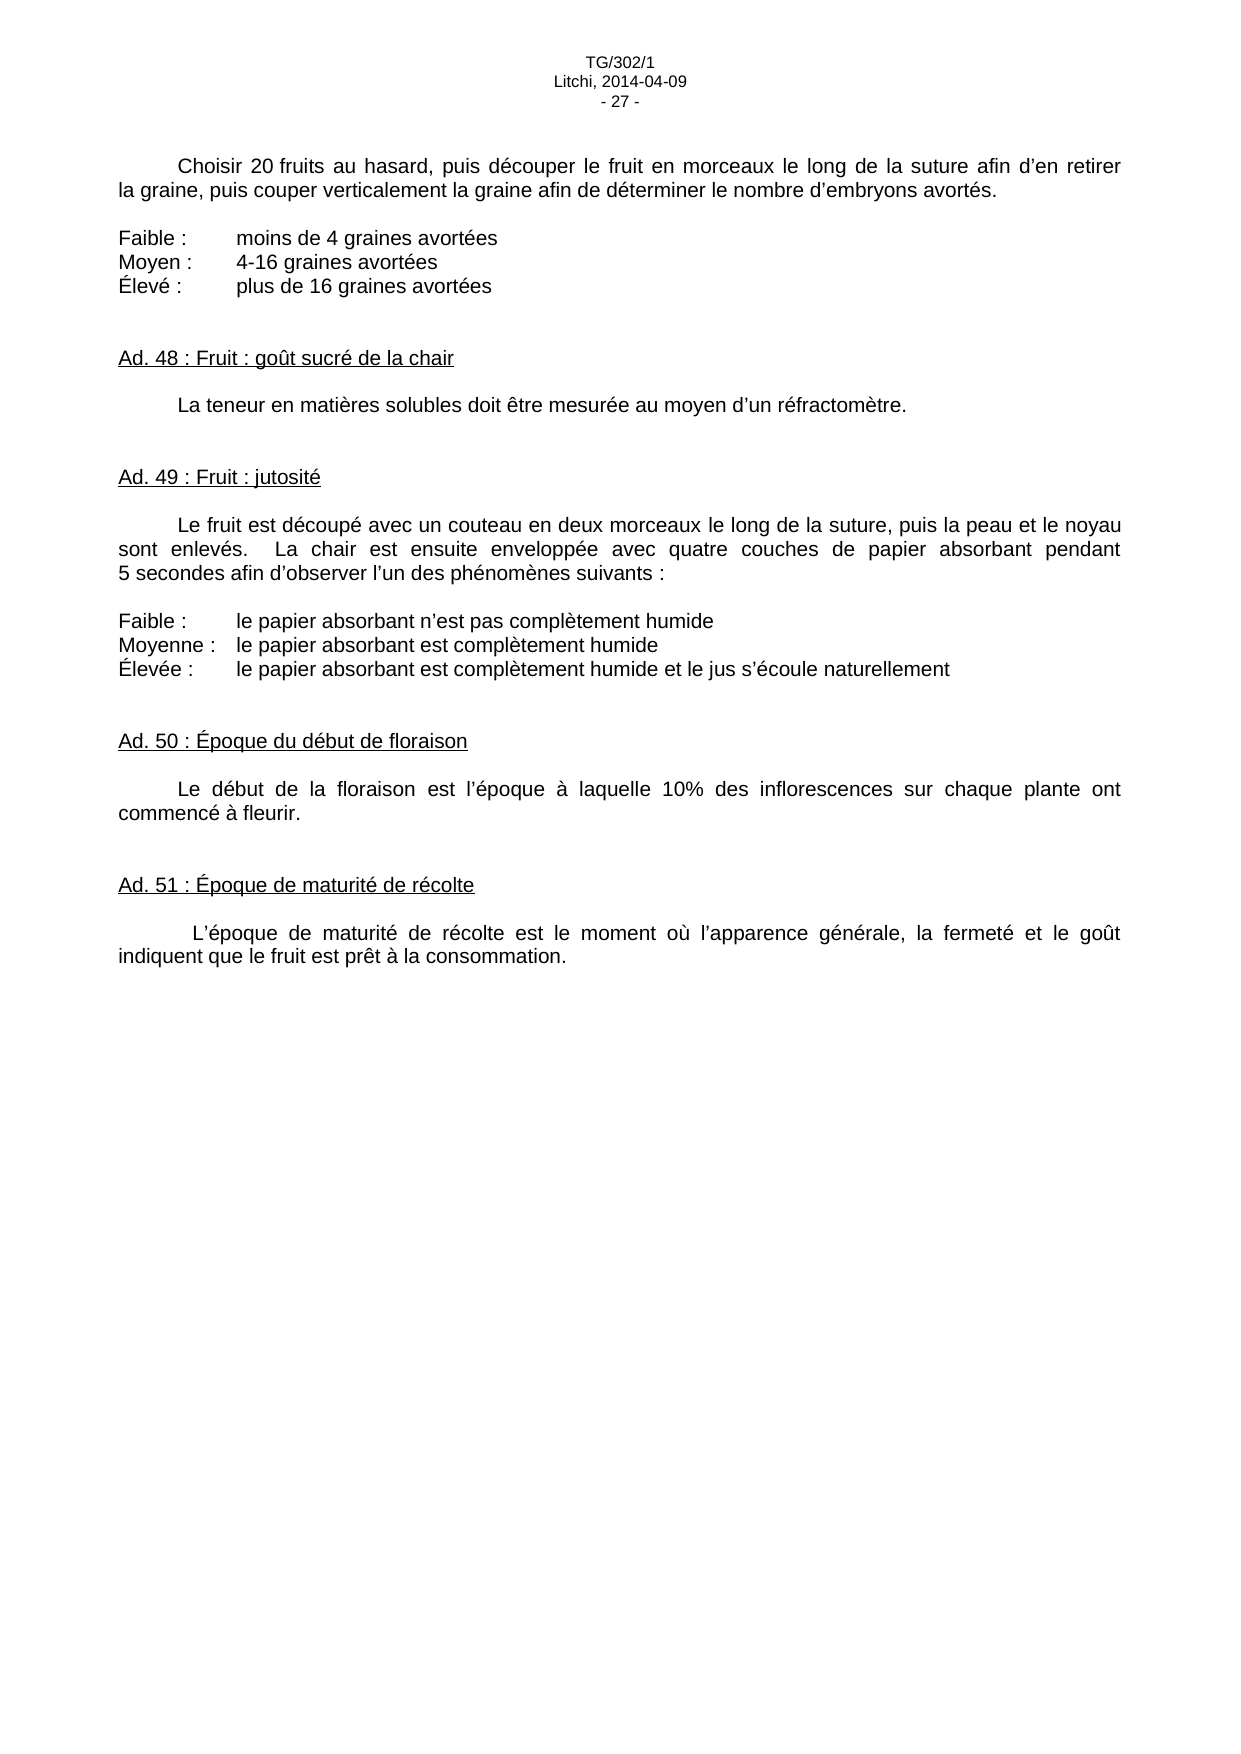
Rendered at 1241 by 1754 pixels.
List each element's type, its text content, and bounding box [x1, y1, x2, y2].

text Ad. 48 : Fruit : goût sucré de la chair [118, 345, 1122, 369]
text L’époque de maturité de récolte est le moment où l’apparence générale, la fermeté et le goût indiquent que le fruit est prêt à la consommation. [118, 920, 1122, 968]
text Élevé : plus de 16 graines avortées [118, 273, 1122, 297]
text Choisir 20 fruits au hasard, puis découper le fruit en morceaux le long de la suture afin d’en retirer la graine, puis couper verticalement la graine afin de déterminer le nombre d’embryons avortés. [118, 154, 1122, 202]
text Moyenne : le papier absorbant est complètement humide [118, 633, 1122, 657]
text La teneur en matières solubles doit être mesurée au moyen d’un réfractomètre. [118, 393, 1122, 417]
text Le début de la floraison est l’époque à laquelle 10% des inflorescences sur chaque plante ont commencé à fleurir. [118, 777, 1122, 824]
text Ad. 51 : Époque de maturité de récolte [118, 872, 1122, 896]
text Moyen : 4-16 graines avortées [118, 249, 1122, 273]
text Faible : moins de 4 graines avortées [118, 226, 1122, 249]
text Élevée : le papier absorbant est complètement humide et le jus s’écoule naturellement [118, 657, 1122, 681]
text Le fruit est découpé avec un couteau en deux morceaux le long de la suture, puis la peau et le noyau sont enlevés. La chair est ensuite enveloppée avec quatre couches de papier absorbant pendant 5 secondes afin d’observer l’un des phénomènes suivants : [118, 513, 1122, 585]
text Ad. 50 : Époque du début de floraison [118, 729, 1122, 753]
text Faible : le papier absorbant n’est pas complètement humide [118, 609, 1122, 633]
text Ad. 49 : Fruit : jutosité [118, 465, 1122, 489]
